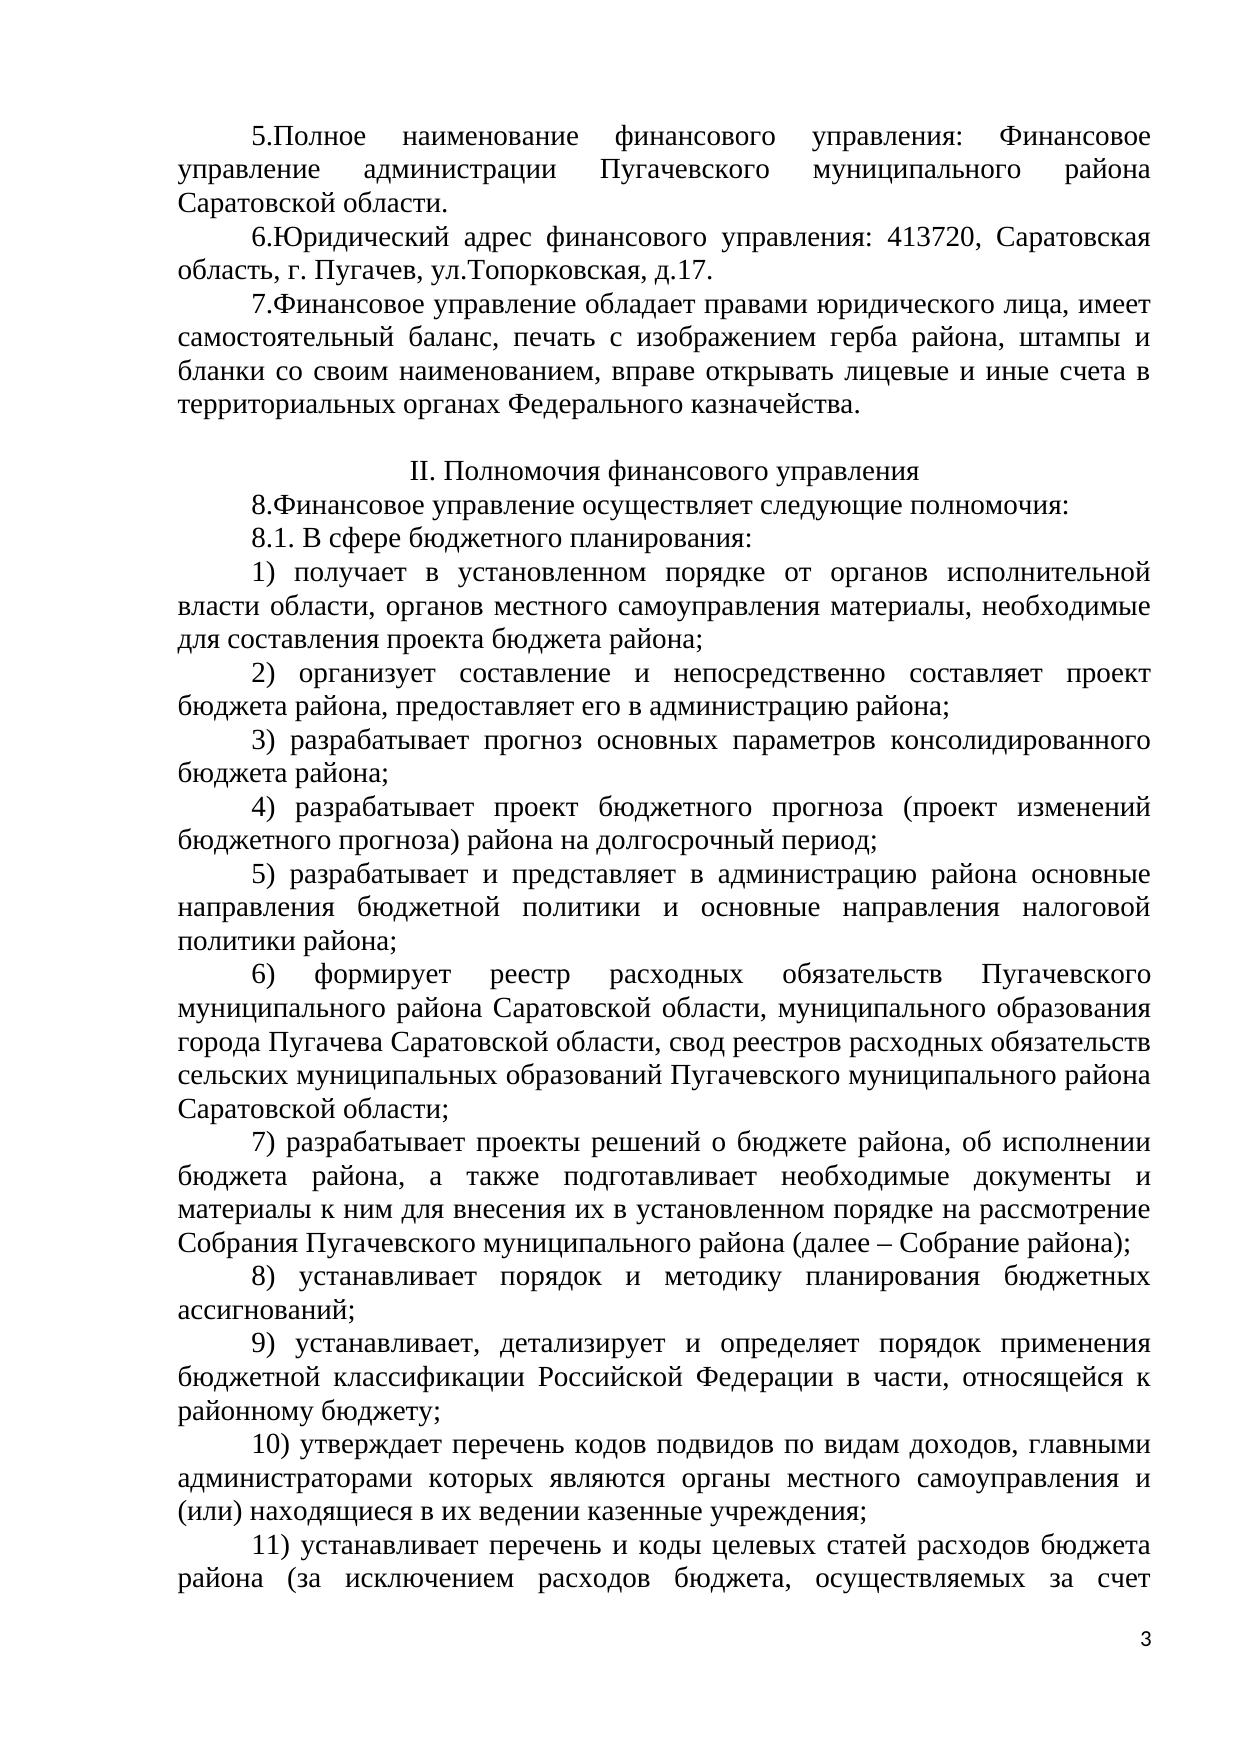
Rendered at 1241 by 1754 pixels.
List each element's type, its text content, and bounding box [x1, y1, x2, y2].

text 10) утверждает перечень кодов подвидов по видам доходов, главными администраторами которых являются органы местного самоуправления и (или) находящиеся в их ведении казенные учреждения; [177, 1426, 1152, 1527]
text II. Полномочия финансового управления [177, 453, 1152, 487]
text 8) устанавливает порядок и методику планирования бюджетных ассигнований; [177, 1258, 1152, 1326]
text 1) получает в установленном порядке от органов исполнительной власти области, органов местного самоуправления материалы, необходимые для составления проекта бюджета района; [177, 554, 1152, 655]
text 2) организует составление и непосредственно составляет проект бюджета района, предоставляет его в администрацию района; [177, 655, 1152, 722]
text 4) разрабатывает проект бюджетного прогноза (проект изменений бюджетного прогноза) района на долгосрочный период; [177, 789, 1152, 856]
text 7) разрабатывает проекты решений о бюджете района, об исполнении бюджета района, а также подготавливает необходимые документы и материалы к ним для внесения их в установленном порядке на рассмотрение Собрания Пугачевского муниципального района (далее – Собрание района); [177, 1124, 1152, 1258]
text 8.Финансовое управление осуществляет следующие полномочия: [177, 487, 1152, 521]
text 7.Финансовое управление обладает правами юридического лица, имеет самостоятельный баланс, печать с изображением герба района, штампы и бланки со своим наименованием, вправе открывать лицевые и иные счета в территориальных органах Федерального казначейства. [177, 286, 1152, 420]
text 6.Юридический адрес финансового управления: 413720, Саратовская область, г. Пугачев, ул.Топорковская, д.17. [177, 219, 1152, 286]
text 3) разрабатывает прогноз основных параметров консолидированного бюджета района; [177, 722, 1152, 789]
text 5.Полное наименование финансового управления: Финансовое управление администрации Пугачевского муниципального района Саратовской области. [177, 118, 1152, 219]
text 6) формирует реестр расходных обязательств Пугачевского муниципального района Саратовской области, муниципального образования города Пугачева Саратовской области, свод реестров расходных обязательств сельских муниципальных образований Пугачевского муниципального района Саратовской области; [177, 957, 1152, 1124]
text 5) разрабатывает и представляет в администрацию района основные направления бюджетной политики и основные направления налоговой политики района; [177, 856, 1152, 957]
text 9) устанавливает, детализирует и определяет порядок применения бюджетной классификации Российской Федерации в части, относящейся к районному бюджету; [177, 1326, 1152, 1426]
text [177, 1527, 1152, 1594]
text 8.1. В сфере бюджетного планирования: [177, 521, 1152, 554]
